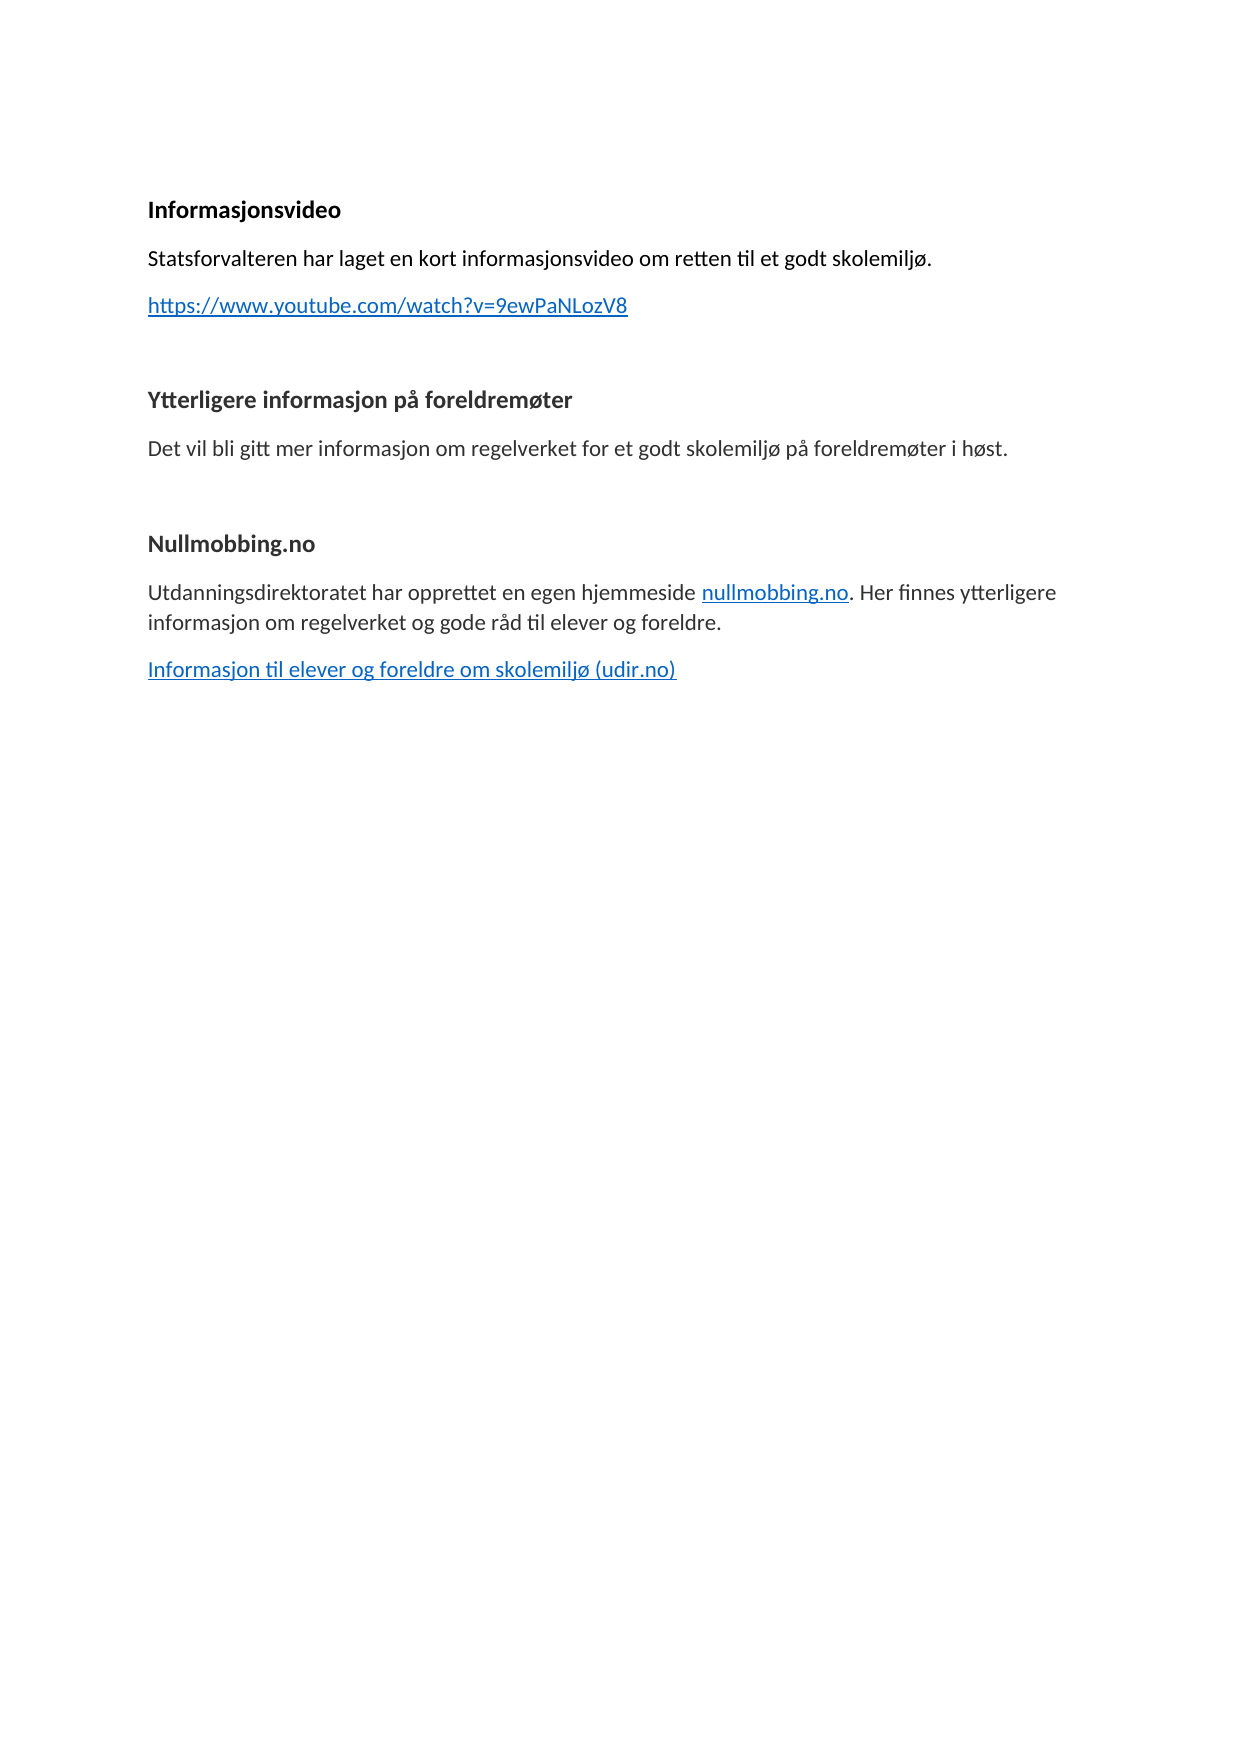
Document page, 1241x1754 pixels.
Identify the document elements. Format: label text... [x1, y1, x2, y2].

text Informasjon til elever og foreldre om skolemiljø (udir.no) [148, 655, 1093, 683]
text Ytterligere informasjon på foreldremøter [148, 385, 1093, 415]
text Utdanningsdirektoratet har opprettet en egen hjemmeside nullmobbing.no. Her finnes ytterligere informasjon om regelverket og gode råd til elever og foreldre. [148, 578, 1093, 636]
text Det vil bli gitt mer informasjon om regelverket for et godt skolemiljø på foreldremøter i høst. [148, 434, 1093, 462]
text https://www.youtube.com/watch?v=9ewPaNLozV8 [148, 291, 1093, 319]
text Informasjonsvideo [148, 194, 1093, 225]
text Nullmobbing.no [148, 528, 1093, 558]
text Statsforvalteren har laget en kort informasjonsvideo om retten til et godt skolemiljø. [148, 244, 1093, 272]
